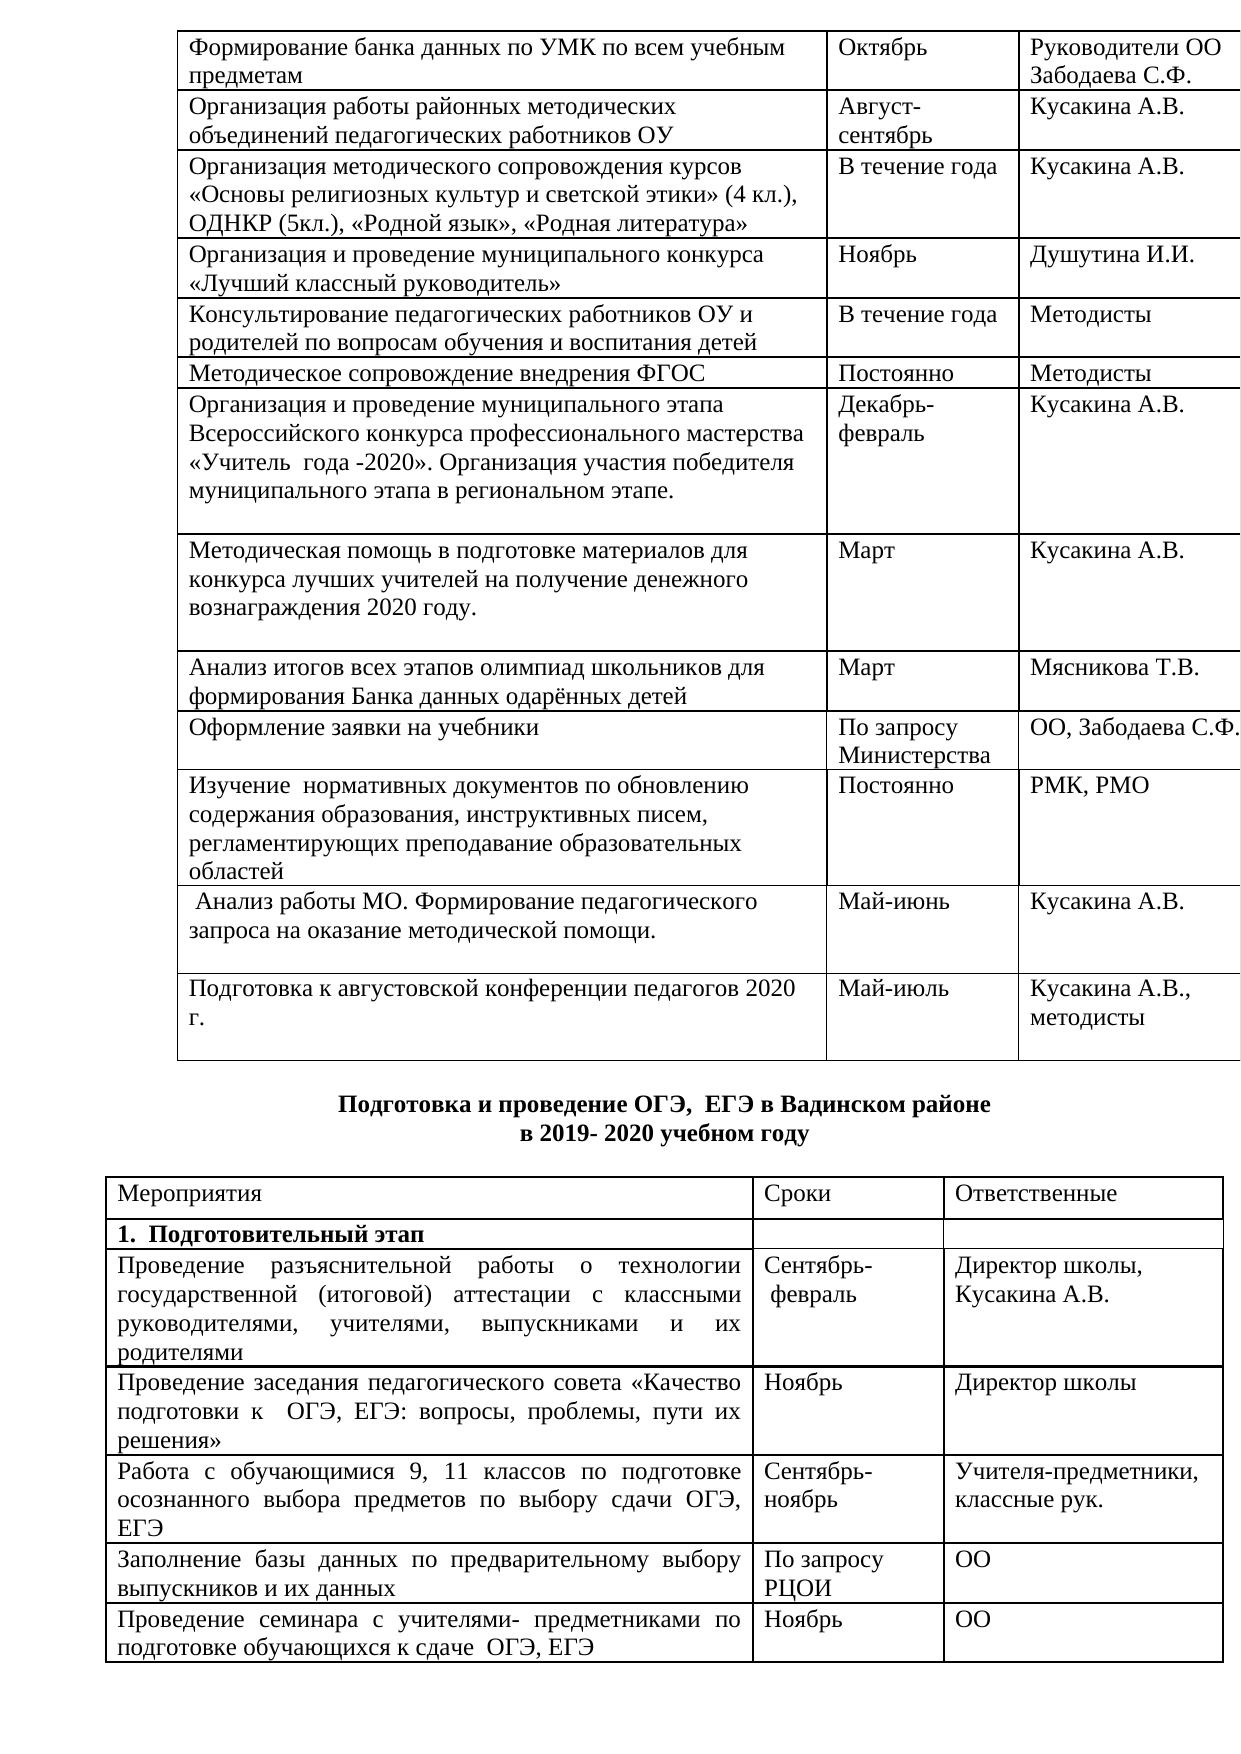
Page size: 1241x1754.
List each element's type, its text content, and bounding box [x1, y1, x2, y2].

table_cell Постоянно [828, 358, 1018, 387]
table_cell Март [828, 652, 1018, 709]
table_cell Методисты [1020, 358, 1240, 387]
table_cell Методическая помощь в подготовке материалов для конкурса лучших учителей на получение денежного вознаграждения 2020 году. [178, 535, 826, 650]
table_cell Методическое сопровождение внедрения ФГОС [178, 358, 826, 387]
table_cell Август-сентябрь [828, 91, 1018, 149]
table_cell Руководители ОО Забодаева С.Ф. [1020, 32, 1240, 89]
table_cell Организация методического сопровождения курсов «Основы религиозных культур и светской этики» (4 кл.), ОДНКР (5кл.), «Родной язык», «Родная литература» [178, 151, 826, 237]
table_cell Сентябрь-ноябрь [754, 1456, 943, 1542]
table_cell Кусакина А.В. [1020, 151, 1240, 237]
table_cell Сентябрь- февраль [754, 1249, 943, 1365]
table_cell Учителя-предметники, классные рук. [945, 1456, 1222, 1542]
table_cell [754, 1220, 943, 1248]
text в 2019- 2020 учебном году [177, 1118, 1152, 1147]
table_cell Организация и проведение муниципального конкурса «Лучший классный руководитель» [178, 239, 826, 297]
table_cell РМК, РМО [1020, 770, 1240, 885]
table_cell [944, 1220, 1223, 1248]
table_cell По запросу Министерства [827, 712, 1018, 769]
table_cell Работа с обучающимися 9, 11 классов по подготовке осознанного выбора предметов по выбору сдачи ОГЭ, ЕГЭ [107, 1456, 752, 1542]
table_cell В течение года [828, 299, 1018, 356]
table_cell Подготовка к августовской конференции педагогов 2020 г. [178, 974, 826, 1060]
table_cell Май-июнь [827, 886, 1018, 972]
table_cell Организация и проведение муниципального этапа Всероссийского конкурса профессионального мастерства «Учитель года -2020». Организация участия победителя муниципального этапа в региональном этапе. [178, 389, 826, 533]
table_cell ОО [945, 1604, 1222, 1661]
table_cell Изучение нормативных документов по обновлению содержания образования, инструктивных писем, регламентирующих преподавание образовательных областей [178, 770, 826, 885]
table_cell Кусакина А.В. [1020, 535, 1240, 650]
table_cell В течение года [828, 151, 1018, 237]
table_cell 1. Подготовительный этап [107, 1220, 752, 1248]
table_cell Кусакина А.В., методисты [1019, 974, 1240, 1060]
table_cell Директор школы, Кусакина А.В. [945, 1249, 1222, 1365]
table_cell Методисты [1020, 299, 1240, 356]
table_cell ОО, Забодаева С.Ф. [1019, 712, 1240, 769]
table_cell Директор школы [945, 1368, 1222, 1454]
table_cell Организация работы районных методических объединений педагогических работников ОУ [178, 91, 826, 149]
table_cell Ноябрь [754, 1604, 943, 1661]
table_cell Ноябрь [754, 1368, 943, 1454]
table_cell Декабрь-февраль [828, 389, 1018, 533]
table_cell Кусакина А.В. [1020, 91, 1240, 149]
table_cell Формирование банка данных по УМК по всем учебным предметам [178, 32, 826, 89]
table_cell Анализ итогов всех этапов олимпиад школьников для формирования Банка данных одарённых детей [178, 652, 826, 709]
table_cell Проведение заседания педагогического совета «Качество подготовки к ОГЭ, ЕГЭ: вопросы, проблемы, пути их решения» [107, 1368, 752, 1454]
table_cell Оформление заявки на учебники [178, 712, 826, 769]
table_cell Заполнение базы данных по предварительному выбору выпускников и их данных [107, 1544, 752, 1602]
table_cell Мясникова Т.В. [1020, 652, 1240, 709]
table_cell Кусакина А.В. [1020, 389, 1240, 533]
table_header Ответственные [945, 1178, 1222, 1217]
table_cell Проведение разъяснительной работы о технологии государственной (итоговой) аттестации с классными руководителями, учителями, выпускниками и их родителями [107, 1250, 752, 1365]
table_header Мероприятия [107, 1178, 752, 1217]
table_cell Проведение семинара с учителями- предметниками по подготовке обучающихся к сдаче ОГЭ, ЕГЭ [107, 1604, 752, 1661]
table_header Сроки [754, 1178, 943, 1217]
text Подготовка и проведение ОГЭ, ЕГЭ в Вадинском районе [177, 1089, 1152, 1118]
table_cell Кусакина А.В. [1019, 886, 1240, 972]
table_cell Постоянно [828, 770, 1018, 885]
table_cell ОО [945, 1544, 1222, 1602]
table_cell Май-июль [827, 974, 1018, 1060]
table_cell По запросу РЦОИ [754, 1544, 943, 1602]
table_cell Анализ работы МО. Формирование педагогического запроса на оказание методической помощи. [178, 886, 826, 972]
table_cell Консультирование педагогических работников ОУ и родителей по вопросам обучения и воспитания детей [178, 299, 826, 356]
table_cell Март [828, 535, 1018, 650]
table_cell Душутина И.И. [1020, 239, 1240, 297]
table_cell Октябрь [828, 32, 1018, 89]
table_cell Ноябрь [828, 239, 1018, 297]
